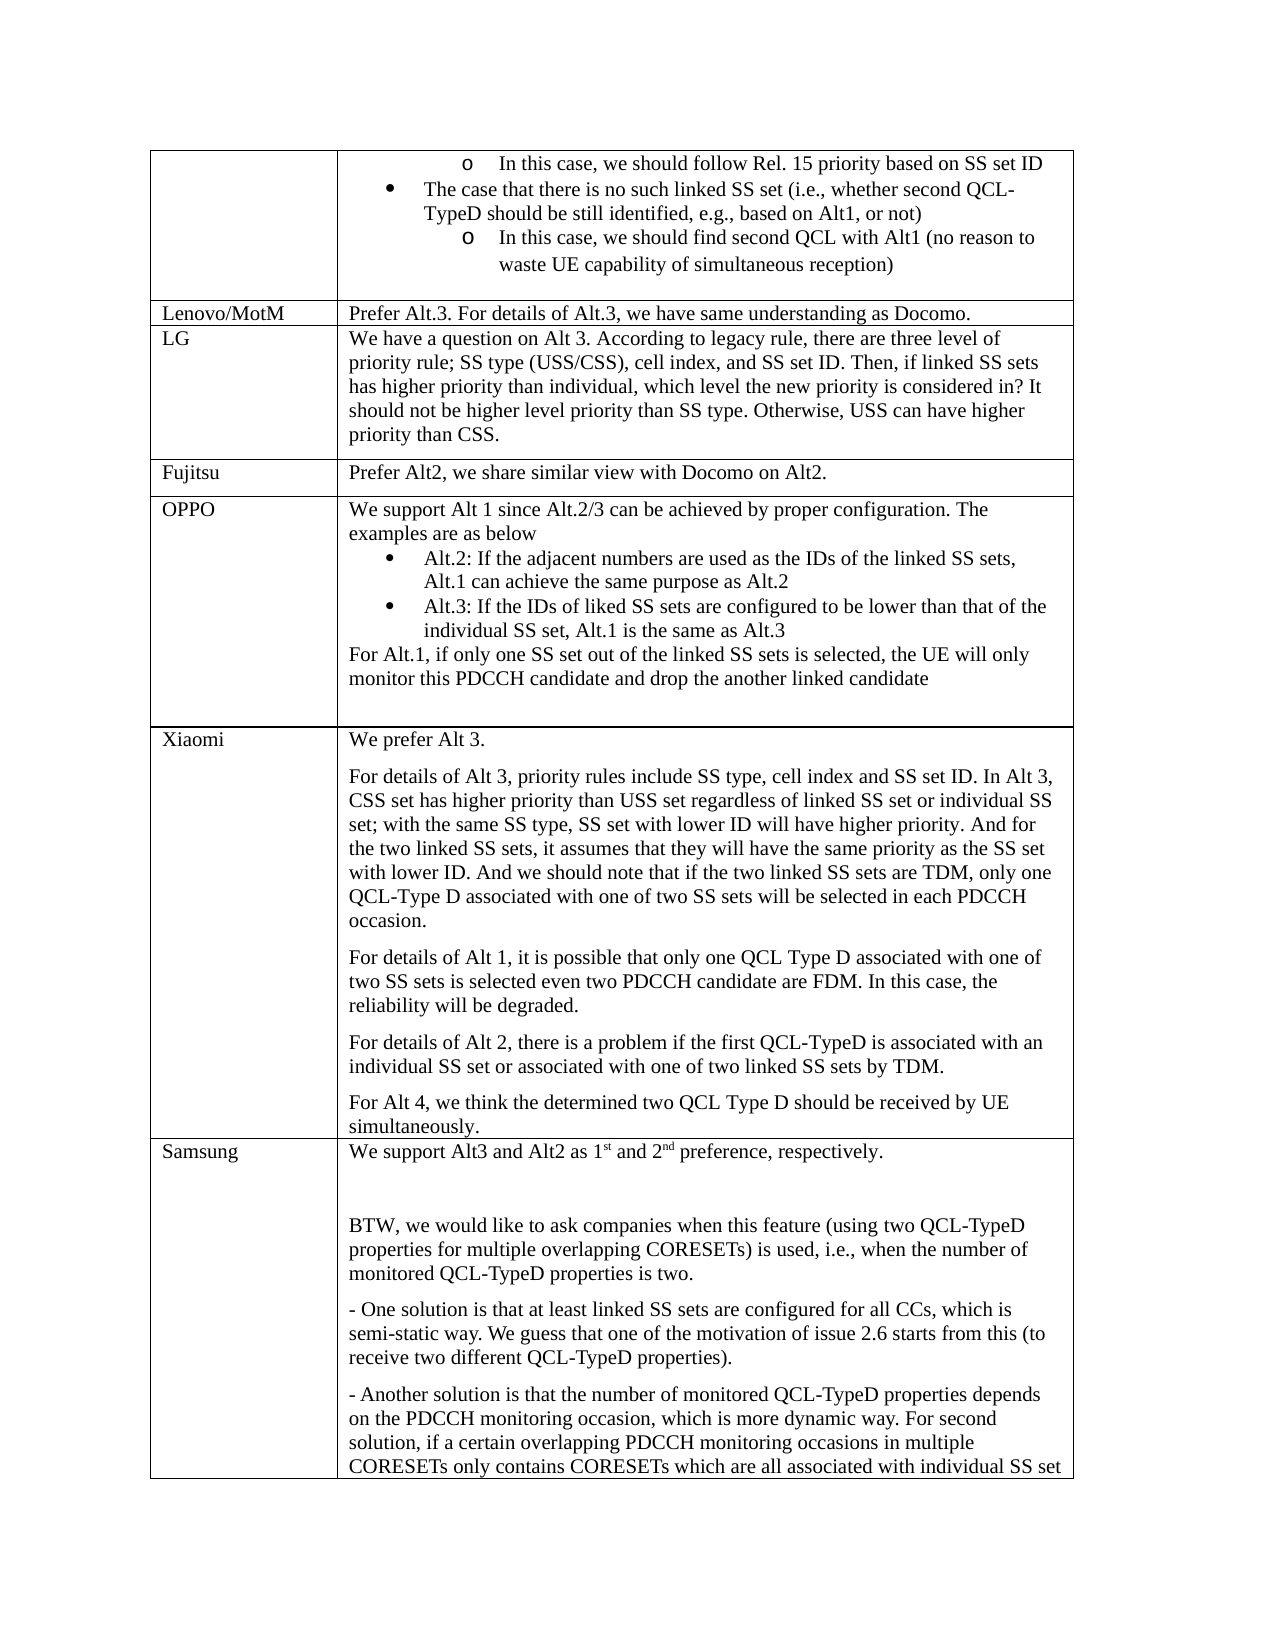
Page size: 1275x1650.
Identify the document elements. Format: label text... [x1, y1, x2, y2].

table_cell LG [151, 326, 337, 459]
table_cell We have a question on Alt 3. According to legacy rule, there are three level of priority rule; SS type (USS/CSS), cell index, and SS set ID. Then, if linked SS sets has higher priority than individual, which level the new priority is considered in? It should not be higher level priority than SS type. Otherwise, USS can have higher priority than CSS. [338, 326, 1073, 459]
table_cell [338, 151, 1073, 300]
table_cell QC [151, 151, 337, 300]
table_cell Lenovo/MotM [151, 301, 337, 325]
table_cell Xiaomi [151, 728, 337, 1138]
table_cell Prefer Alt.3. For details of Alt.3, we have same understanding as Docomo. [338, 301, 1073, 325]
table_cell We prefer Alt 3. For details of Alt 3, priority rules include SS type, cell index and SS set ID. In Alt 3, CSS set has higher priority than USS set regardless of linked SS set or individual SS set; with the same SS type, SS set with lower ID will have higher priority. And for the two linked SS sets, it assumes that they will have the same priority as the SS set with lower ID. And we should note that if the two linked SS sets are TDM, only one QCL-Type D associated with one of two SS sets will be selected in each PDCCH occasion. For details of Alt 1, it is possible that only one QCL Type D associated with one of two SS sets is selected even two PDCCH candidate are FDM. In this case, the reliability will be degraded. For details of Alt 2, there is a problem if the first QCL-TypeD is associated with an individual SS set or associated with one of two linked SS sets by TDM. For Alt 4, we think the determined two QCL Type D should be received by UE simultaneously. [338, 728, 1073, 1138]
table_cell Prefer Alt2, we share similar view with Docomo on Alt2. [338, 460, 1073, 496]
table_cell We support Alt 1 since Alt.2/3 can be achieved by proper configuration. The examples are as below Alt.2: If the adjacent numbers are used as the IDs of the linked SS sets, Alt.1 can achieve the same purpose as Alt.2 Alt.3: If the IDs of liked SS sets are configured to be lower than that of the individual SS set, Alt.1 is the same as Alt.3 For Alt.1, if only one SS set out of the linked SS sets is selected, the UE will only monitor this PDCCH candidate and drop the another linked candidate [338, 497, 1073, 726]
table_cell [338, 1139, 1073, 1478]
table_cell OPPO [151, 497, 337, 726]
table_cell Fujitsu [151, 460, 337, 496]
table_cell Samsung [151, 1139, 337, 1478]
